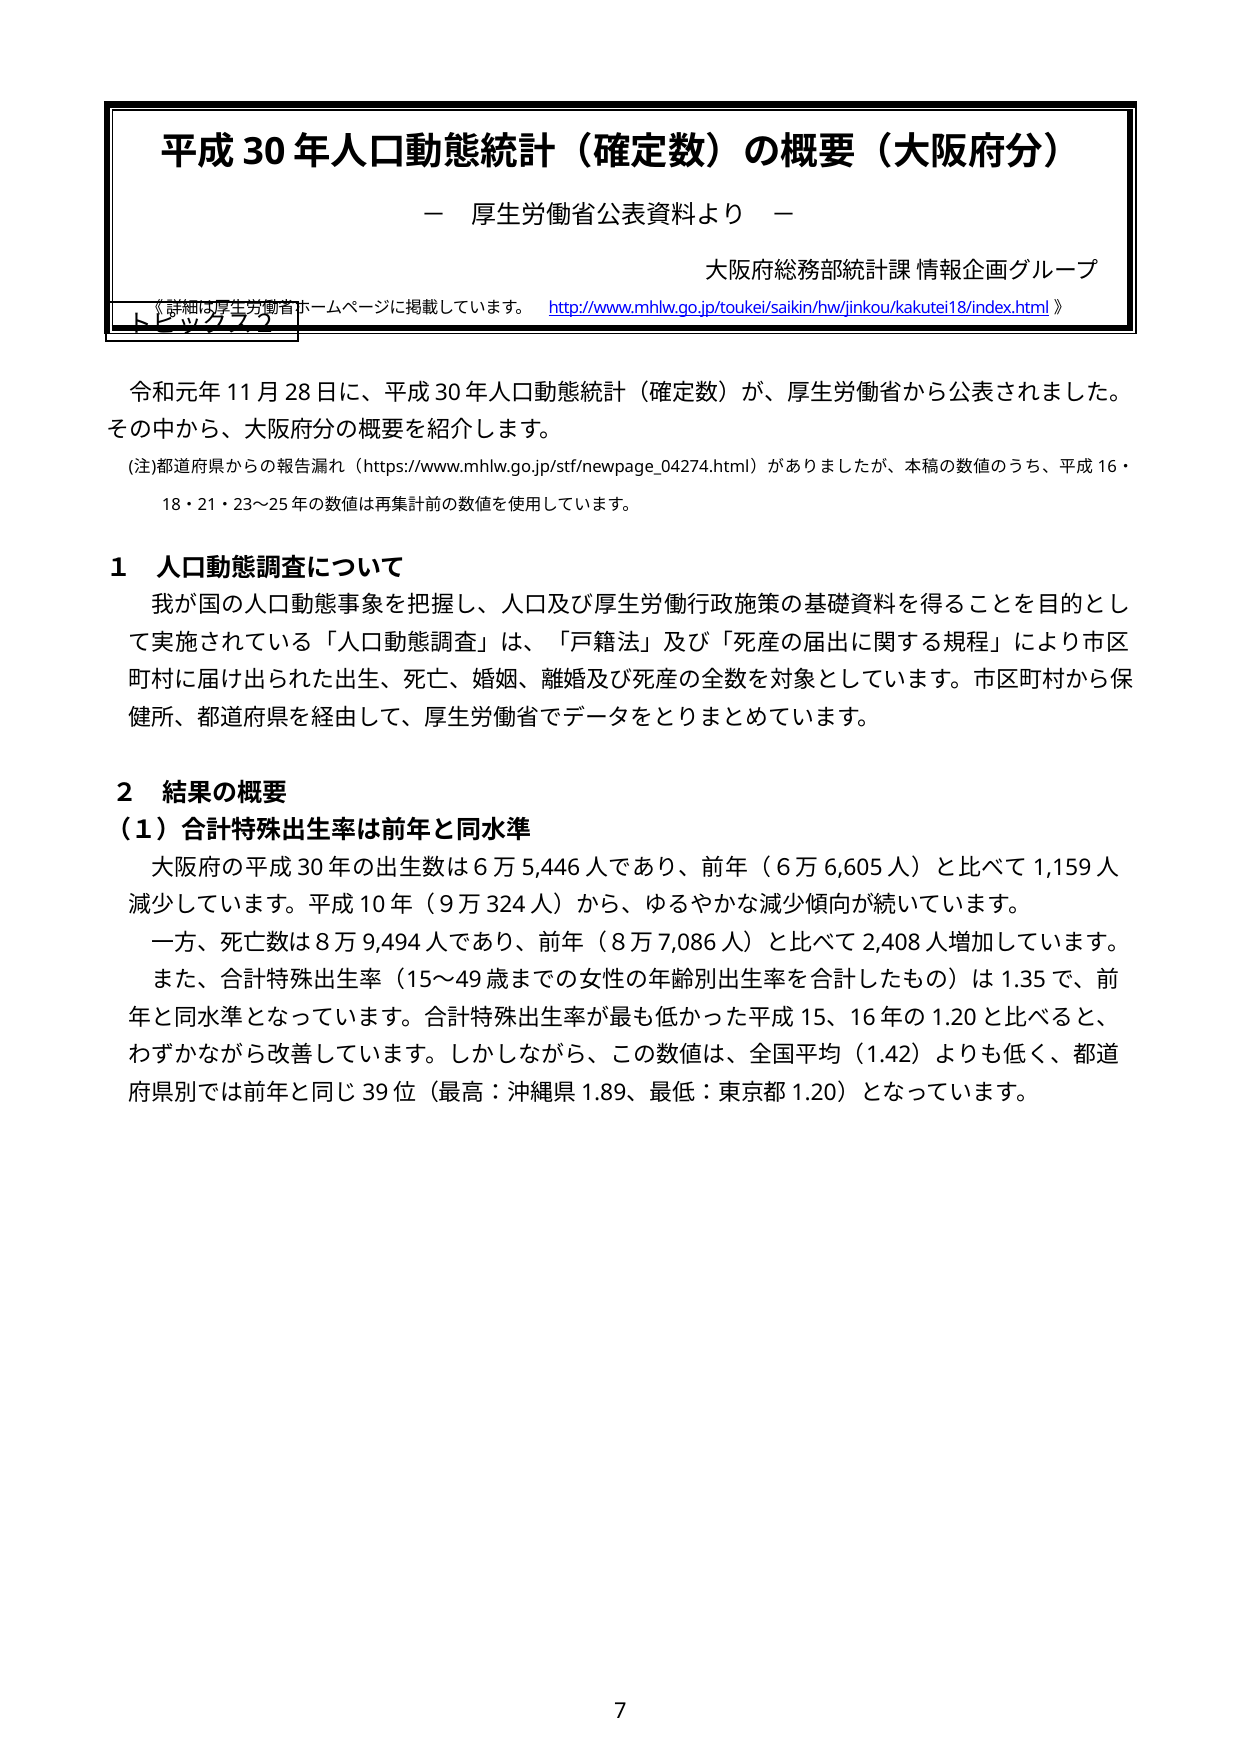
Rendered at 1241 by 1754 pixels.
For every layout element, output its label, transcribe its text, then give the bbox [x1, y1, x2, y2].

text （１）合計特殊出生率は前年と同水準 [106, 809, 1119, 847]
text 令和元年11月28日に、平成30年人口動態統計（確定数）が、厚生労働省から公表されました。その中から、大阪府分の概要を紹介します。 [106, 372, 1134, 447]
text 我が国の人口動態事象を把握し、人口及び厚生労働行政施策の基礎資料を得ることを目的として実施されている「人口動態調査」は、「戸籍法」及び「死産の届出に関する規程」により市区町村に届け出られた出生、死亡、婚姻、離婚及び死産の全数を対象としています。市区町村から保健所、都道府県を経由して、厚生労働省でデータをとりまとめています。 [128, 584, 1134, 734]
text (注)都道府県からの報告漏れ（https://www.mhlw.go.jp/stf/newpage_04274.html）がありましたが、本稿の数値のうち、平成16・18・21・23～25年の数値は再集計前の数値を使用しています。 [128, 447, 1134, 522]
text １ 人口動態調査について [106, 547, 1134, 584]
text ２ 結果の概要 [62, 772, 1119, 809]
text 一方、死亡数は８万9,494人であり、前年（８万7,086人）と比べて2,408人増加しています。 [128, 922, 1119, 959]
text また、合計特殊出生率（15～49歳までの女性の年齢別出生率を合計したもの）は1.35で、前年と同水準となっています。合計特殊出生率が最も低かった平成15、16年の1.20と比べると、わずかながら改善しています。しかしながら、この数値は、全国平均（1.42）よりも低く、都道府県別では前年と同じ39位（最高：沖縄県1.89、最低：東京都1.20）となっています。 [128, 959, 1119, 1109]
text 大阪府の平成30年の出生数は６万5,446人であり、前年（６万6,605人）と比べて1,159人減少しています。平成10年（９万324人）から、ゆるやかな減少傾向が続いています。 [128, 847, 1119, 922]
table_header 平成30年人口動態統計（確定数）の概要（大阪府分） － 厚生労働省公表資料より － 大阪府総務部統計課 情報企画グループ 《 詳細は厚生労働省ホームページに掲載しています。 http://www.mhlw.go.jp/toukei/saikin/hw/jinkou/kakutei18/index.html 》 [113, 111, 1127, 325]
